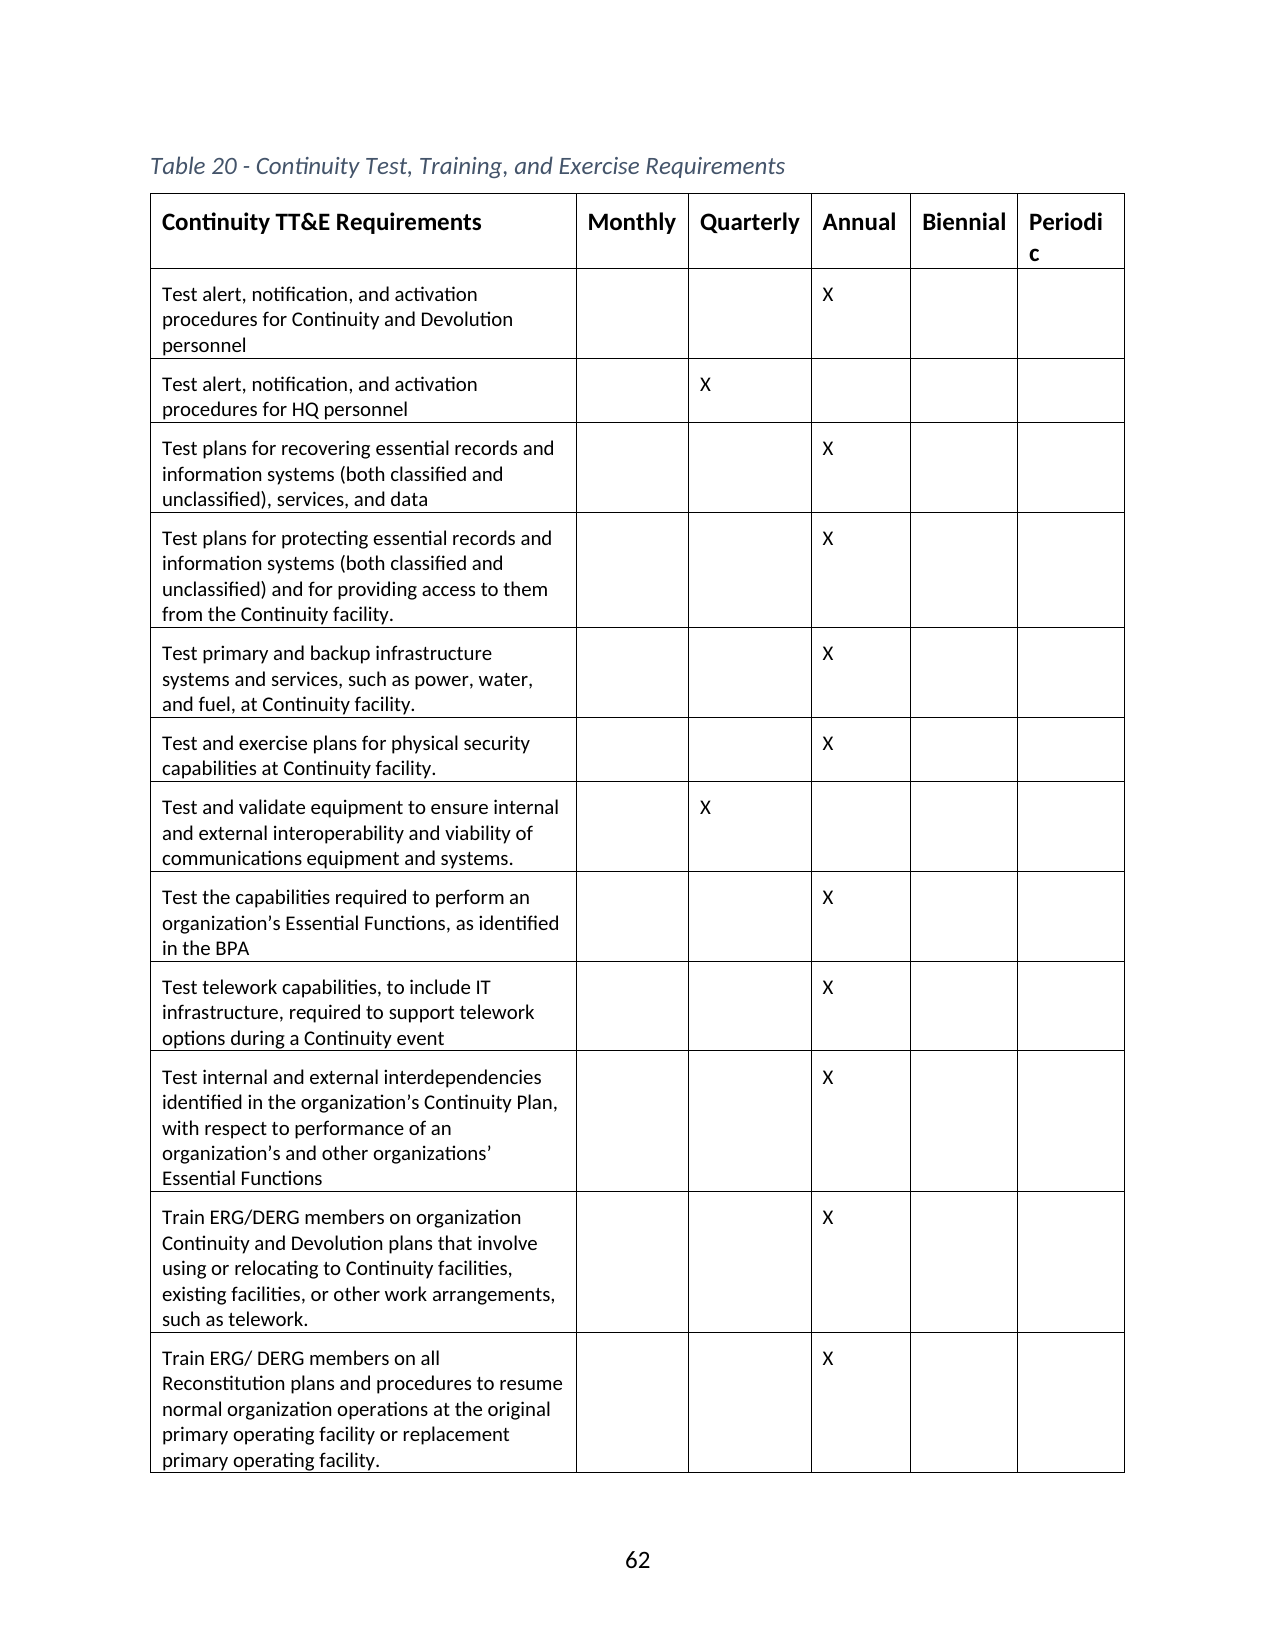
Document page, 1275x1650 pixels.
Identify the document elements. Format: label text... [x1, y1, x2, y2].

table_cell Test alert, notification, and activation procedures for HQ personnel [151, 359, 576, 422]
table_cell Test and exercise plans for physical security capabilities at Continuity facility. [151, 718, 576, 781]
table_cell [577, 962, 688, 1050]
table_cell [911, 423, 1017, 512]
table_cell [1018, 1333, 1124, 1472]
table_cell Test the capabilities required to perform an organization’s Essential Functions, as identified in the BPA [151, 872, 576, 961]
table_cell [1018, 962, 1124, 1050]
table_cell [1018, 359, 1124, 422]
table_cell [577, 782, 688, 871]
table_cell [689, 872, 811, 961]
table_header Continuity TT&E Requirements [151, 194, 576, 268]
table_cell [911, 872, 1017, 961]
table_cell [577, 1051, 688, 1191]
table_cell [577, 423, 688, 512]
table_cell [689, 1333, 811, 1472]
table_cell Train ERG/DERG members on organization Continuity and Devolution plans that involve using or relocating to Continuity facilities, existing facilities, or other work arrangements, such as telework. [151, 1192, 576, 1332]
table_cell Train ERG/ DERG members on all Reconstitution plans and procedures to resume normal organization operations at the original primary operating facility or replacement primary operating facility. [151, 1333, 576, 1472]
table_cell [577, 628, 688, 717]
table_cell [577, 359, 688, 422]
table_cell X [812, 718, 910, 781]
table_cell X [812, 513, 910, 627]
table_cell [1018, 269, 1124, 357]
table_header Annual [812, 194, 910, 268]
table_cell X [812, 1333, 910, 1472]
table_cell Test plans for recovering essential records and information systems (both classified and unclassified), services, and data [151, 423, 576, 512]
table_cell [911, 782, 1017, 871]
table_cell [689, 628, 811, 717]
table_cell [689, 513, 811, 627]
table_cell [812, 782, 910, 871]
table_cell [911, 718, 1017, 781]
table_cell Test plans for protecting essential records and information systems (both classified and unclassified) and for providing access to them from the Continuity facility. [151, 513, 576, 627]
table_cell [1018, 628, 1124, 717]
table_cell [911, 359, 1017, 422]
table_cell [1018, 718, 1124, 781]
table_cell [689, 423, 811, 512]
table_cell [1018, 1051, 1124, 1191]
table_cell [911, 1333, 1017, 1472]
table_cell [577, 872, 688, 961]
table_cell X [812, 628, 910, 717]
table_cell [1018, 782, 1124, 871]
table_cell [1018, 1192, 1124, 1332]
table_cell [812, 359, 910, 422]
table_cell [577, 1333, 688, 1472]
table_cell [689, 269, 811, 357]
table_cell X [812, 269, 910, 357]
table_cell [577, 718, 688, 781]
table_cell X [812, 1192, 910, 1332]
table_cell X [812, 1051, 910, 1191]
table_cell [577, 269, 688, 357]
table_cell X [812, 423, 910, 512]
table_header Periodic [1018, 194, 1124, 268]
table_cell [689, 1192, 811, 1332]
table_cell [577, 1192, 688, 1332]
table_cell [911, 962, 1017, 1050]
table_cell [1018, 513, 1124, 627]
table_cell [689, 1051, 811, 1191]
table_cell X [689, 782, 811, 871]
table_cell Test internal and external interdependencies identified in the organization’s Continuity Plan, with respect to performance of an organization’s and other organizations’ Essential Functions [151, 1051, 576, 1191]
table_cell Test and validate equipment to ensure internal and external interoperability and viability of communications equipment and systems. [151, 782, 576, 871]
table_cell [577, 513, 688, 627]
table_cell X [812, 872, 910, 961]
table_cell [911, 269, 1017, 357]
table_cell X [812, 962, 910, 1050]
table_cell Test telework capabilities, to include IT infrastructure, required to support telework options during a Continuity event [151, 962, 576, 1050]
table_cell X [689, 359, 811, 422]
table_cell Test alert, notification, and activation procedures for Continuity and Devolution personnel [151, 269, 576, 357]
table_header Biennial [911, 194, 1017, 268]
table_cell [911, 513, 1017, 627]
table_header Quarterly [689, 194, 811, 268]
table_cell Test primary and backup infrastructure systems and services, such as power, water, and fuel, at Continuity facility. [151, 628, 576, 717]
table_cell [689, 962, 811, 1050]
table_cell [689, 718, 811, 781]
table_cell [911, 628, 1017, 717]
table_cell [911, 1192, 1017, 1332]
table_cell [911, 1051, 1017, 1191]
table_header Monthly [577, 194, 688, 268]
table_cell [1018, 872, 1124, 961]
table_cell [1018, 423, 1124, 512]
